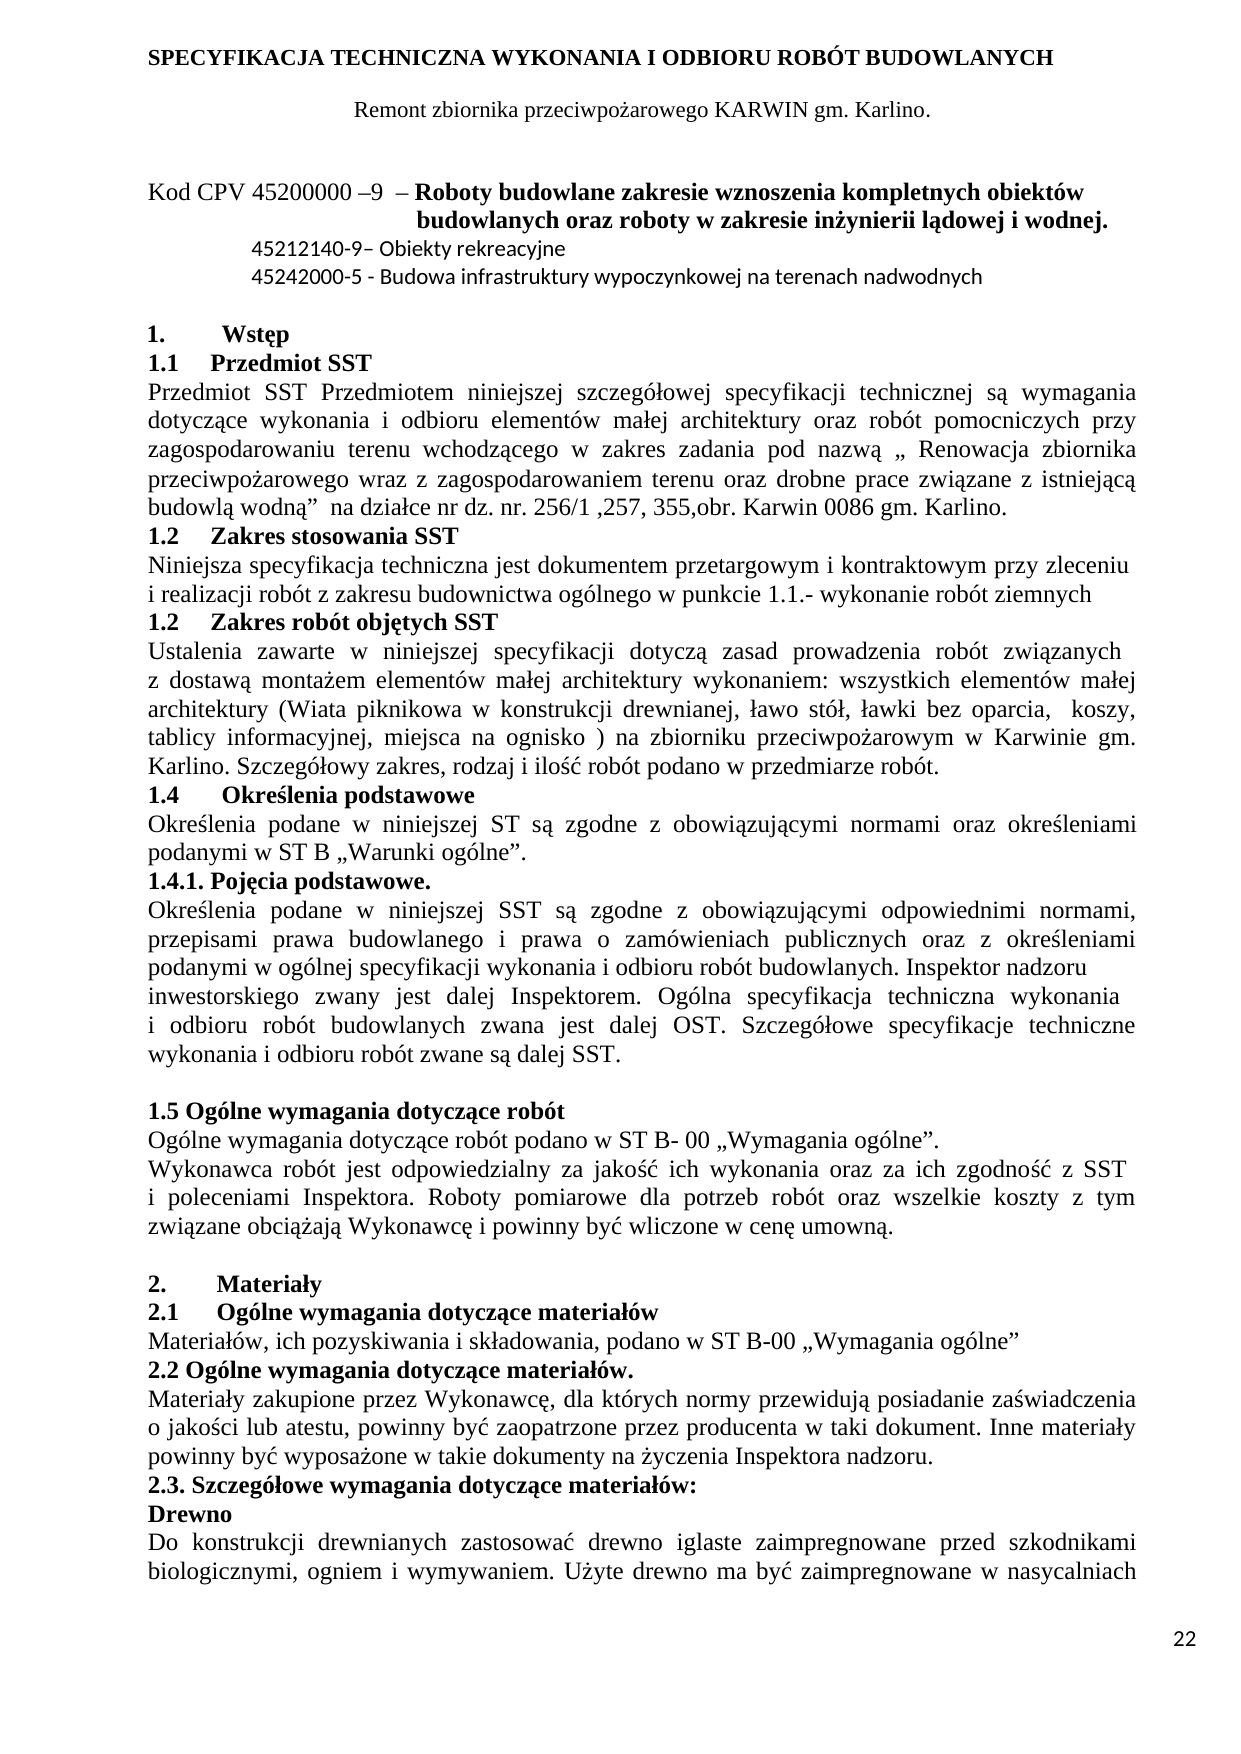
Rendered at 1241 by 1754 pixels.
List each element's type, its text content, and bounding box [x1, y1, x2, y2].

text Określenia podane w niniejszej SST są zgodne z obowiązującymi odpowiednimi normami, przepisami prawa budowlanego i prawa o zamówieniach publicznych oraz z określeniami podanymi w ogólnej specyfikacji wykonania i odbioru robót budowlanych. Inspektor nadzoru [148, 895, 1137, 981]
text Ustalenia zawarte w niniejszej specyfikacji dotyczą zasad prowadzenia robót związanych z dostawą montażem elementów małej architektury wykonaniem: wszystkich elementów małej architektury (Wiata piknikowa w konstrukcji drewnianej, ławo stół, ławki bez oparcia, koszy, tablicy informacyjnej, miejsca na ognisko ) na zbiorniku przeciwpożarowym w Karwinie gm. Karlino. Szczegółowy zakres, rodzaj i ilość robót podano w przedmiarze robót. [148, 636, 1137, 780]
text Materiałów, ich pozyskiwania i składowania, podano w ST B-00 „Wymagania ogólne” [148, 1326, 1137, 1355]
text Wykonawca robót jest odpowiedzialny za jakość ich wykonania oraz za ich zgodność z SST i poleceniami Inspektora. Roboty pomiarowe dla potrzeb robót oraz wszelkie koszty z tym związane obciążają Wykonawcę i powinny być wliczone w cenę umowną. [148, 1154, 1137, 1240]
text 2. Materiały [148, 1269, 1137, 1297]
text 2.3. Szczegółowe wymagania dotyczące materiałów: [148, 1470, 1137, 1499]
text 1.5 Ogólne wymagania dotyczące robót [148, 1096, 1137, 1125]
list Zakres robót objętych SST [148, 607, 1137, 636]
list Przedmiot SST [148, 348, 1137, 377]
text Kod CPV 45200000 –9 – Roboty budowlane zakresie wznoszenia kompletnych obiektów [148, 177, 1137, 206]
text 1.4.1. Pojęcia podstawowe. [148, 866, 1137, 895]
text budowlanych oraz roboty w zakresie inżynierii lądowej i wodnej. [148, 206, 1137, 234]
text 2.1 Ogólne wymagania dotyczące materiałów [148, 1297, 1137, 1326]
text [148, 1527, 1137, 1585]
text Określenia podane w niniejszej ST są zgodne z obowiązującymi normami oraz określeniami podanymi w ST B „Warunki ogólne”. [148, 809, 1137, 866]
list Określenia podstawowe [148, 780, 1137, 809]
text Przedmiot SST Przedmiotem niniejszej szczegółowej specyfikacji technicznej są wymagania dotyczące wykonania i odbioru elementów małej architektury oraz robót pomocniczych przy zagospodarowaniu terenu wchodzącego w zakres zadania pod nazwą „ Renowacja zbiornika przeciwpożarowego wraz z zagospodarowaniem terenu oraz drobne prace związane z istniejącą budowlą wodną” na działce nr dz. nr. 256/1 ,257, 355,obr. Karwin 0086 gm. Karlino. [148, 377, 1137, 521]
text 2.2 Ogólne wymagania dotyczące materiałów. [148, 1355, 1137, 1384]
text 45212140-9– Obiekty rekreacyjne [251, 234, 1137, 262]
text Drewno [148, 1499, 1137, 1527]
text Materiały zakupione przez Wykonawcę, dla których normy przewidują posiadanie zaświadczenia o jakości lub atestu, powinny być zaopatrzone przez producenta w taki dokument. Inne materiały powinny być wyposażone w takie dokumenty na życzenia Inspektora nadzoru. [148, 1384, 1137, 1470]
text 45242000-5 - Budowa infrastruktury wypoczynkowej na terenach nadwodnych [251, 262, 1137, 290]
text Ogólne wymagania dotyczące robót podano w ST B- 00 „Wymagania ogólne”. [148, 1125, 1137, 1154]
text Niniejsza specyfikacja techniczna jest dokumentem przetargowym i kontraktowym przy zleceniu i realizacji robót z zakresu budownictwa ogólnego w punkcie 1.1.- wykonanie robót ziemnych [148, 550, 1137, 607]
text 1.2 Zakres stosowania SST [148, 521, 1137, 550]
text inwestorskiego zwany jest dalej Inspektorem. Ogólna specyfikacja techniczna wykonania i odbioru robót budowlanych zwana jest dalej OST. Szczegółowe specyfikacje techniczne wykonania i odbioru robót zwane są dalej SST. [148, 981, 1137, 1067]
list Wstęp [146, 319, 1137, 348]
